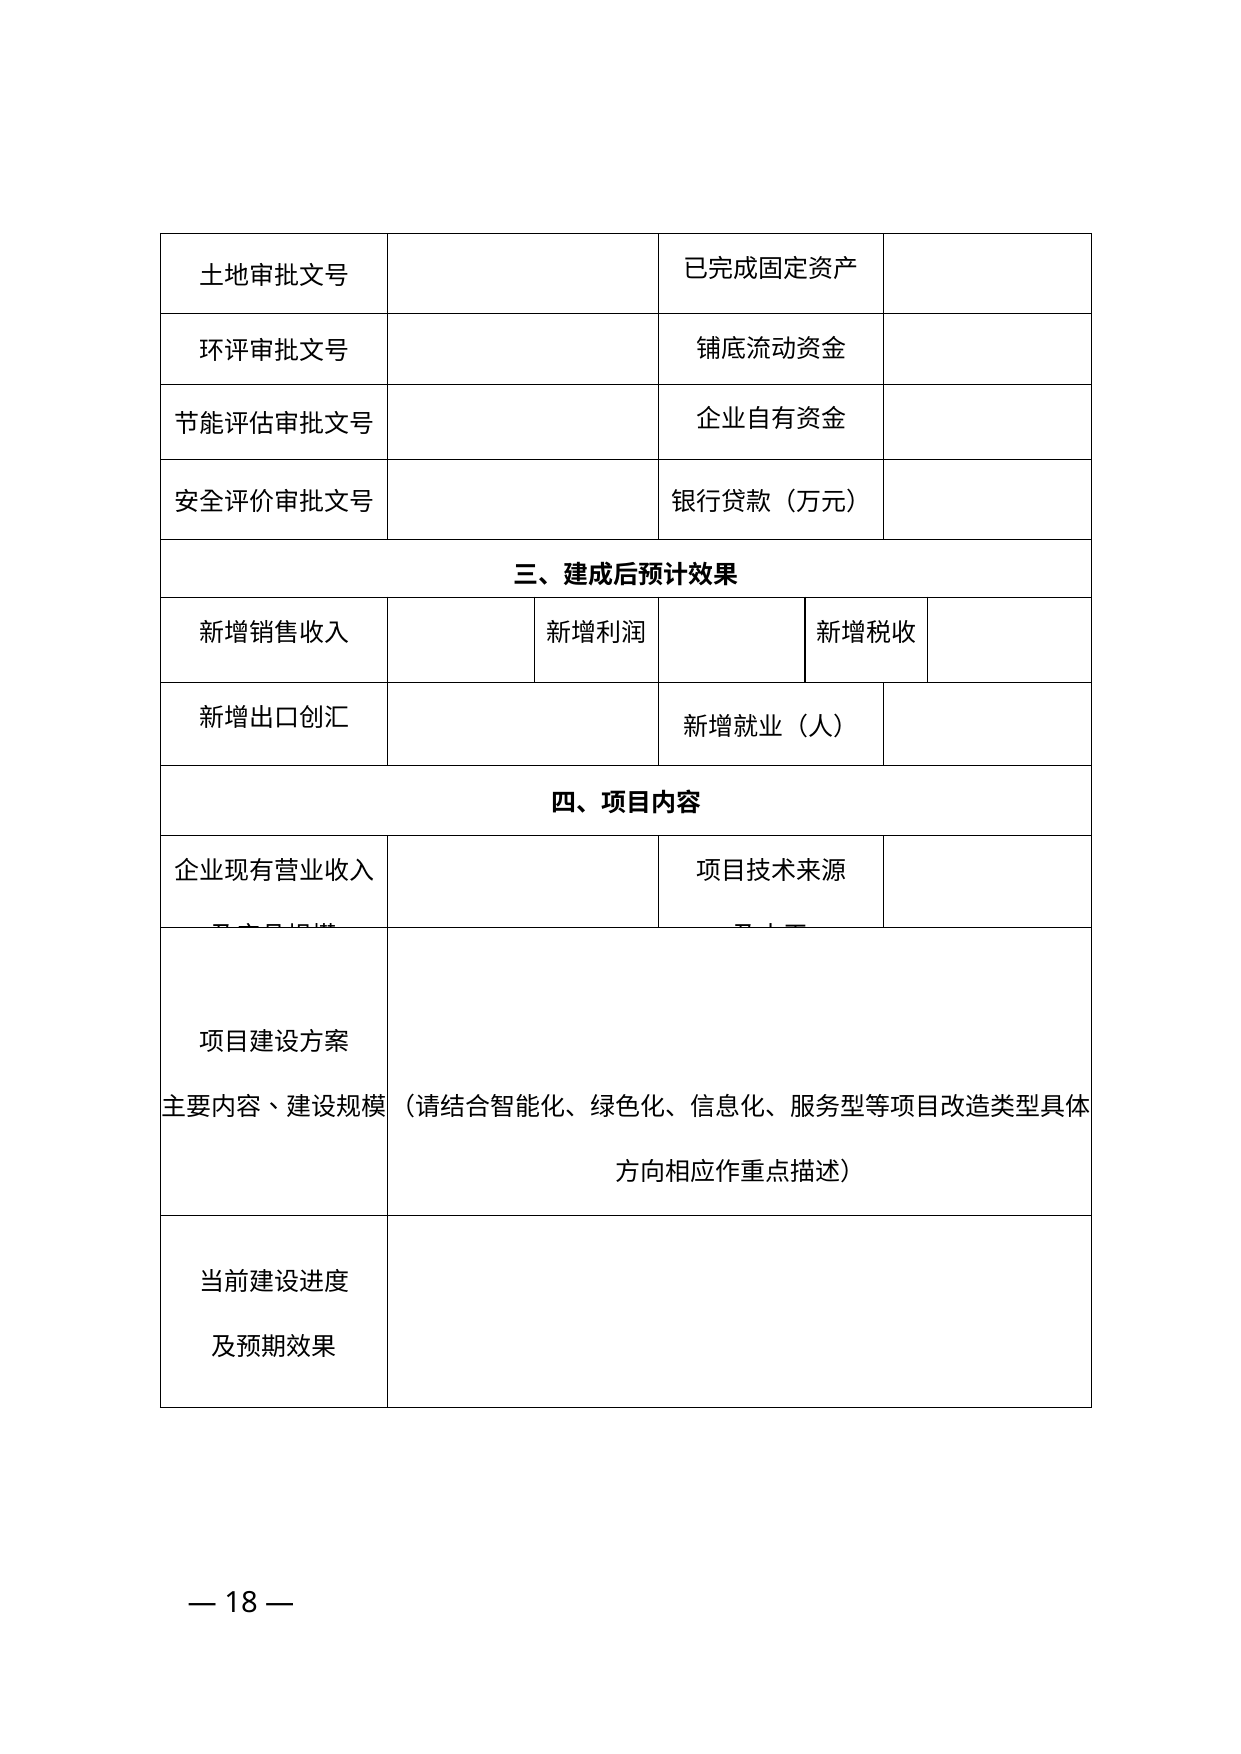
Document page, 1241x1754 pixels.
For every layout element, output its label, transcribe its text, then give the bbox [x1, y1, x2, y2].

table_cell 银行贷款（万元） [659, 460, 883, 539]
table_cell （请结合智能化、绿色化、信息化、服务型等项目改造类型具体方向相应作重点描述） [388, 928, 1091, 1215]
table_cell [388, 1216, 1091, 1407]
table_cell 新增就业（人） [659, 683, 883, 765]
table_cell [388, 314, 658, 383]
table_cell [388, 683, 658, 765]
table_cell 项目建设方案 主要内容、建设规模 [161, 928, 387, 1215]
table_cell [388, 234, 658, 313]
table_cell [388, 598, 534, 682]
table_cell [884, 836, 1091, 927]
table_cell 环评审批文号 [161, 314, 387, 383]
table_cell [388, 385, 658, 459]
table_cell 四、项目内容 [161, 766, 1091, 835]
table_cell 当前建设进度 及预期效果 [161, 1216, 387, 1407]
table_cell 已完成固定资产 投资（万元） [659, 234, 883, 313]
table_cell 企业自有资金 （万元） [659, 385, 883, 459]
table_cell 企业现有营业收入 及产品规模 [161, 836, 387, 927]
table_cell 新增税收 （万元） [806, 598, 927, 682]
table_cell [884, 385, 1091, 459]
table_cell [659, 598, 804, 682]
table_cell 铺底流动资金 （万元） [659, 314, 883, 383]
table_cell [388, 836, 658, 927]
table_cell [884, 234, 1091, 313]
table_cell [388, 460, 658, 539]
table_cell 安全评价审批文号 [161, 460, 387, 539]
table_cell [884, 460, 1091, 539]
table_cell [884, 314, 1091, 383]
table_cell 三、建成后预计效果 [161, 540, 1091, 597]
table_cell [884, 683, 1091, 765]
table_cell 土地审批文号 [161, 234, 387, 313]
table_cell 节能评估审批文号 [161, 385, 387, 459]
table_cell 新增销售收入 （万元） [161, 598, 387, 682]
table_cell 新增利润 （万元） [535, 598, 658, 682]
table_cell [928, 598, 1091, 682]
table_cell 新增出口创汇 （万美元） [161, 683, 387, 765]
table_cell 项目技术来源 及水平 [659, 836, 883, 927]
